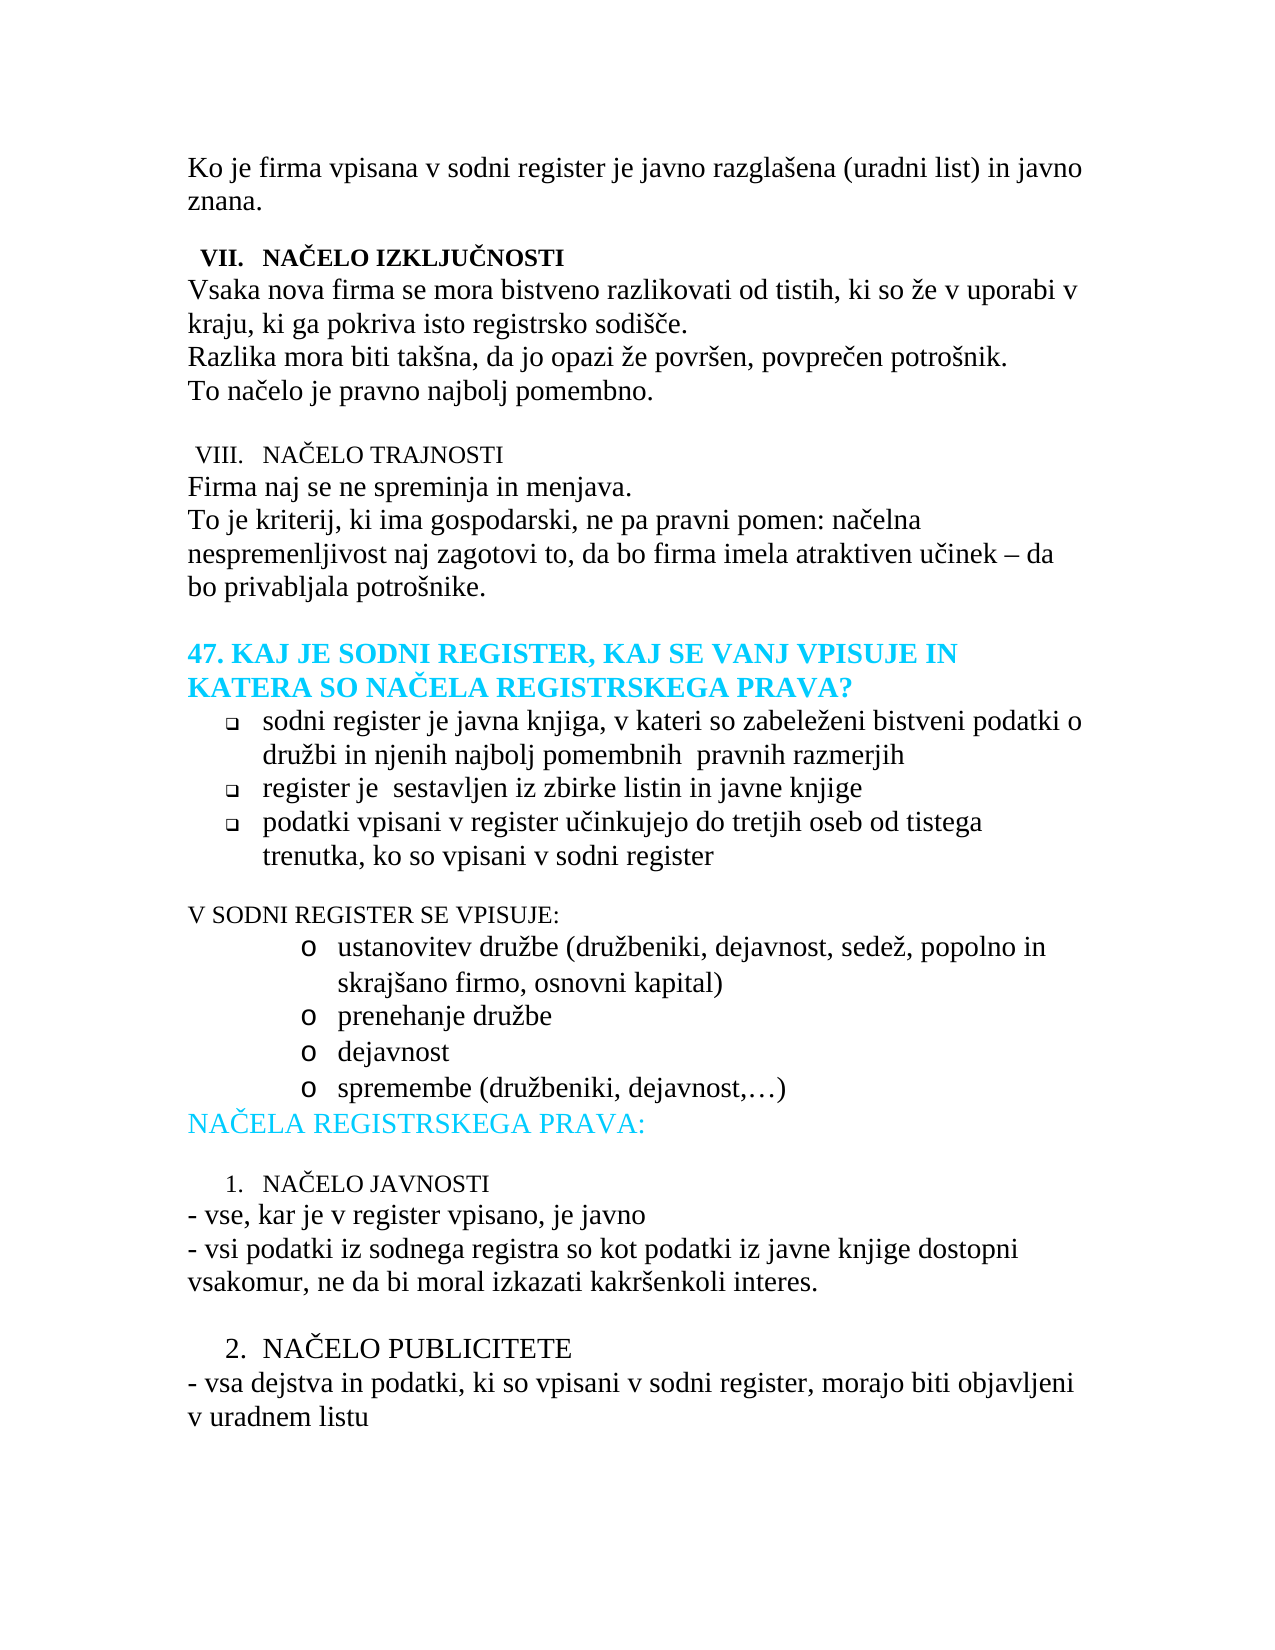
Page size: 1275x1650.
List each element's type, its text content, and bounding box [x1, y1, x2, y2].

text To je kriterij, ki ima gospodarski, ne pa pravni pomen: načelna nespremenljivost naj zagotovi to, da bo firma imela atraktiven učinek – da bo privabljala potrošnike. [187, 502, 1087, 603]
list register je sestavljen iz zbirke listin in javne knjige [225, 771, 1087, 804]
text To načelo je pravno najbolj pomembno. [187, 373, 1087, 406]
list dejavnost [300, 1034, 1087, 1070]
text Ko je firma vpisana v sodni register je javno razglašena (uradni list) in javno znana. [187, 150, 1087, 217]
list podatki vpisani v register učinkujejo do tretjih oseb od tistega trenutka, ko so vpisani v sodni register [225, 804, 1087, 871]
list NAČELO PUBLICITETE [225, 1332, 1087, 1365]
text NAČELA REGISTRSKEGA PRAVA: [187, 1106, 1087, 1140]
list spremembe (družbeniki, dejavnost,…) [300, 1070, 1087, 1106]
list NAČELO TRAJNOSTI [244, 440, 1087, 469]
text Firma naj se ne spreminja in menjava. [187, 469, 1087, 502]
text Razlika mora biti takšna, da jo opazi že površen, povprečen potrošnik. [187, 339, 1087, 373]
list prenehanje družbe [300, 998, 1087, 1034]
text - vsa dejstva in podatki, ki so vpisani v sodni register, morajo biti objavljeni v uradnem listu [187, 1365, 1087, 1432]
text 47. KAJ JE SODNI REGISTER, KAJ SE VANJ VPISUJE IN KATERA SO NAČELA REGISTRSKEGA PRAVA? [187, 636, 1087, 703]
text - vsi podatki iz sodnega registra so kot podatki iz javne knjige dostopni vsakomur, ne da bi moral izkazati kakršenkoli interes. [187, 1231, 1087, 1298]
list NAČELO JAVNOSTI [225, 1169, 1087, 1197]
list NAČELO IZKLJUČNOSTI [244, 243, 1087, 272]
text Vsaka nova firma se mora bistveno razlikovati od tistih, ki so že v uporabi v kraju, ki ga pokriva isto registrsko sodišče. [187, 272, 1087, 339]
text V SODNI REGISTER SE VPISUJE: [187, 900, 1087, 929]
list ustanovitev družbe (družbeniki, dejavnost, sedež, popolno in skrajšano firmo, osnovni kapital) [300, 929, 1087, 998]
text - vse, kar je v register vpisano, je javno [187, 1197, 1087, 1231]
list sodni register je javna knjiga, v kateri so zabeleženi bistveni podatki o družbi in njenih najbolj pomembnih pravnih razmerjih [225, 703, 1087, 771]
